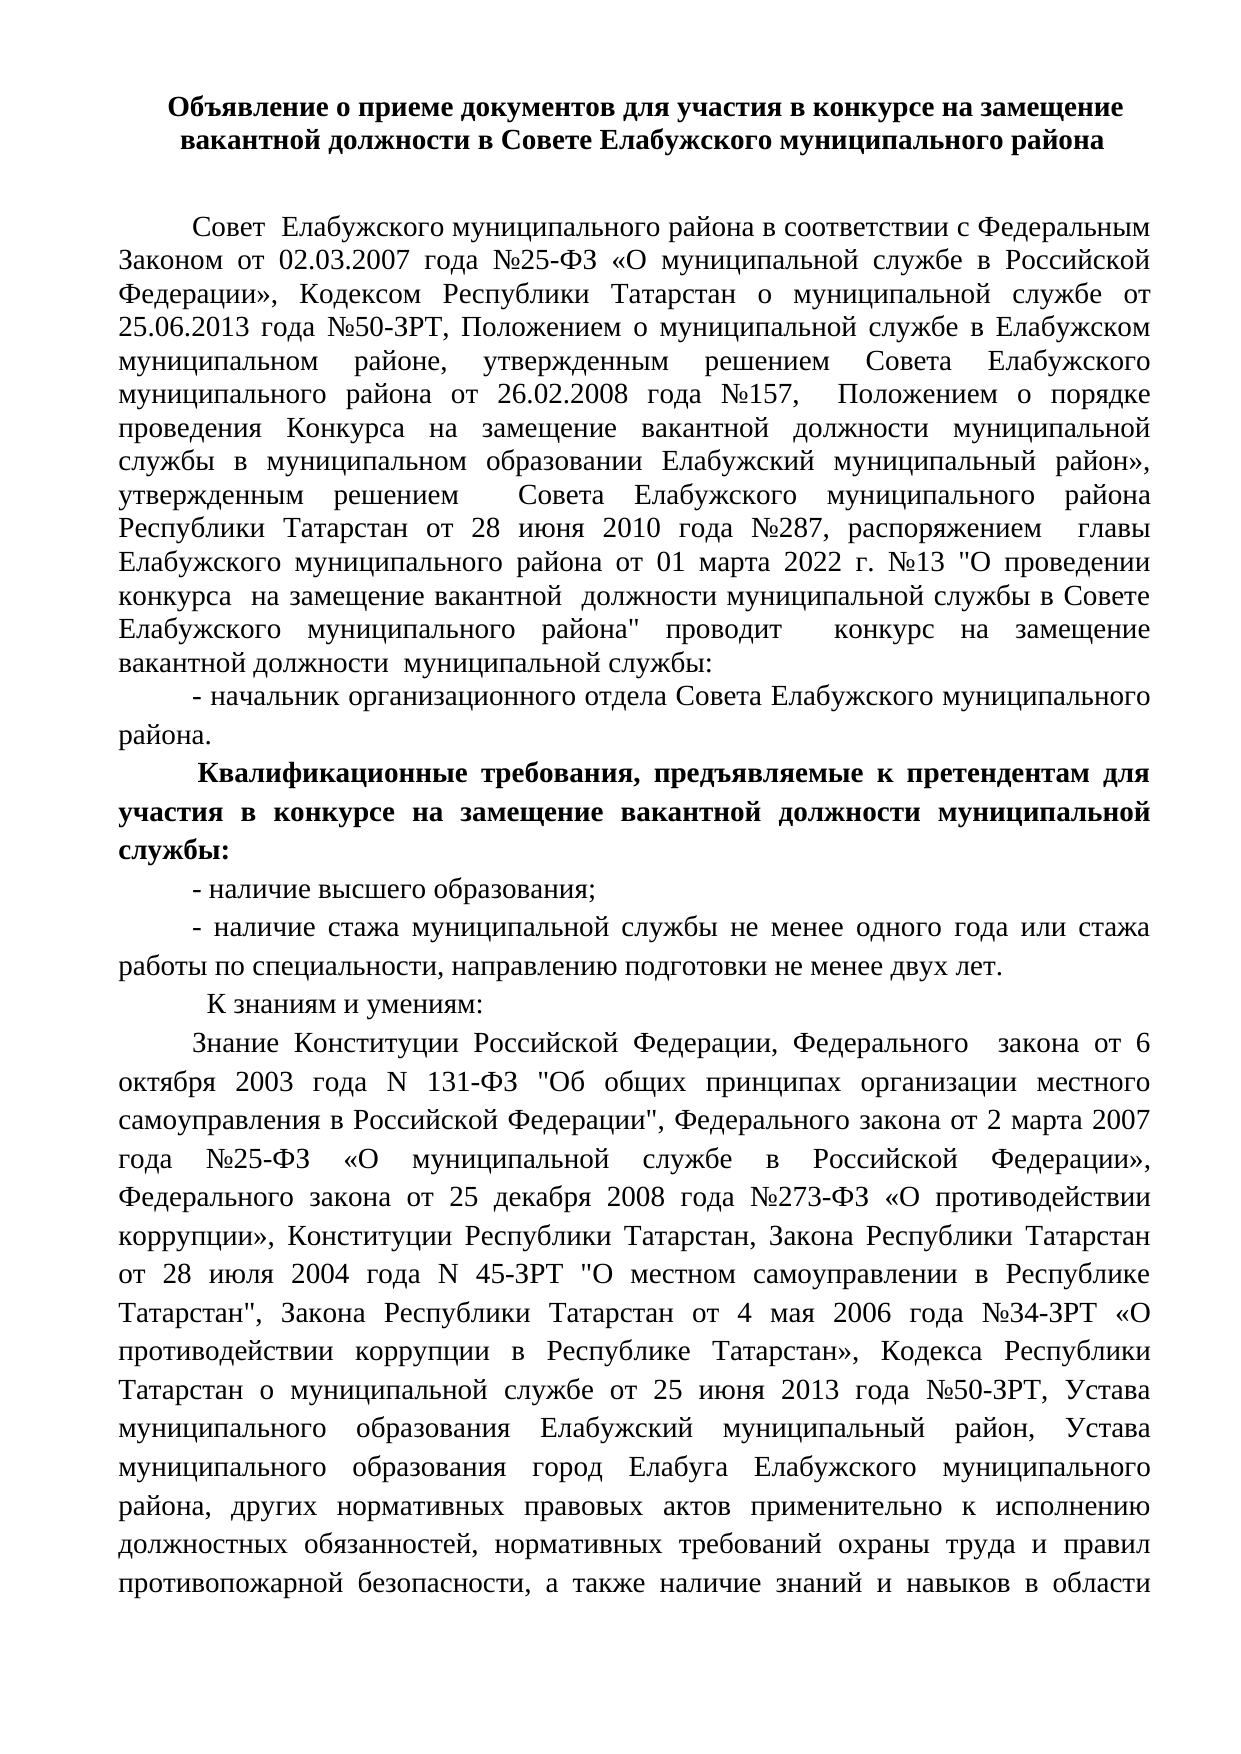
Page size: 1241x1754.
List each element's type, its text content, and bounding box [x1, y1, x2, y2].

text - начальник организационного отдела Совета Елабужского муниципального района. [118, 678, 1152, 750]
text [118, 1025, 1152, 1598]
text Квалификационные требования, предъявляемые к претендентам для участия в конкурсе на замещение вакантной должности муниципальной службы: [118, 755, 1152, 866]
text - наличие стажа муниципальной службы не менее одного года или стажа работы по специальности, направлению подготовки не менее двух лет. [118, 909, 1152, 982]
text Совет Елабужского муниципального района в соответствии с Федеральным Законом от 02.03.2007 года №25-ФЗ «О муниципальной службе в Российской Федерации», Кодексом Республики Татарстан о муниципальной службе от 25.06.2013 года №50-ЗРТ, Положением о муниципальной службе в Елабужском муниципальном районе, утвержденным решением Совета Елабужского муниципального района от 26.02.2008 года №157, Положением о порядке проведения Конкурса на замещение вакантной должности муниципальной службы в муниципальном образовании Елабужский муниципальный район», утвержденным решением Совета Елабужского муниципального района Республики Татарстан от 28 июня 2010 года №287, распоряжением главы Елабужского муниципального района от 01 марта 2022 г. №13 "О проведении конкурса на замещение вакантной должности муниципальной службы в Совете Елабужского муниципального района" проводит конкурс на замещение вакантной должности муниципальной службы: [118, 209, 1152, 678]
text - наличие высшего образования; [118, 871, 1152, 904]
text К знаниям и умениям: [118, 987, 1152, 1020]
subtitle Объявление о приеме документов для участия в конкурсе на замещение вакантной должности в Совете Елабужского муниципального района [133, 89, 1152, 156]
